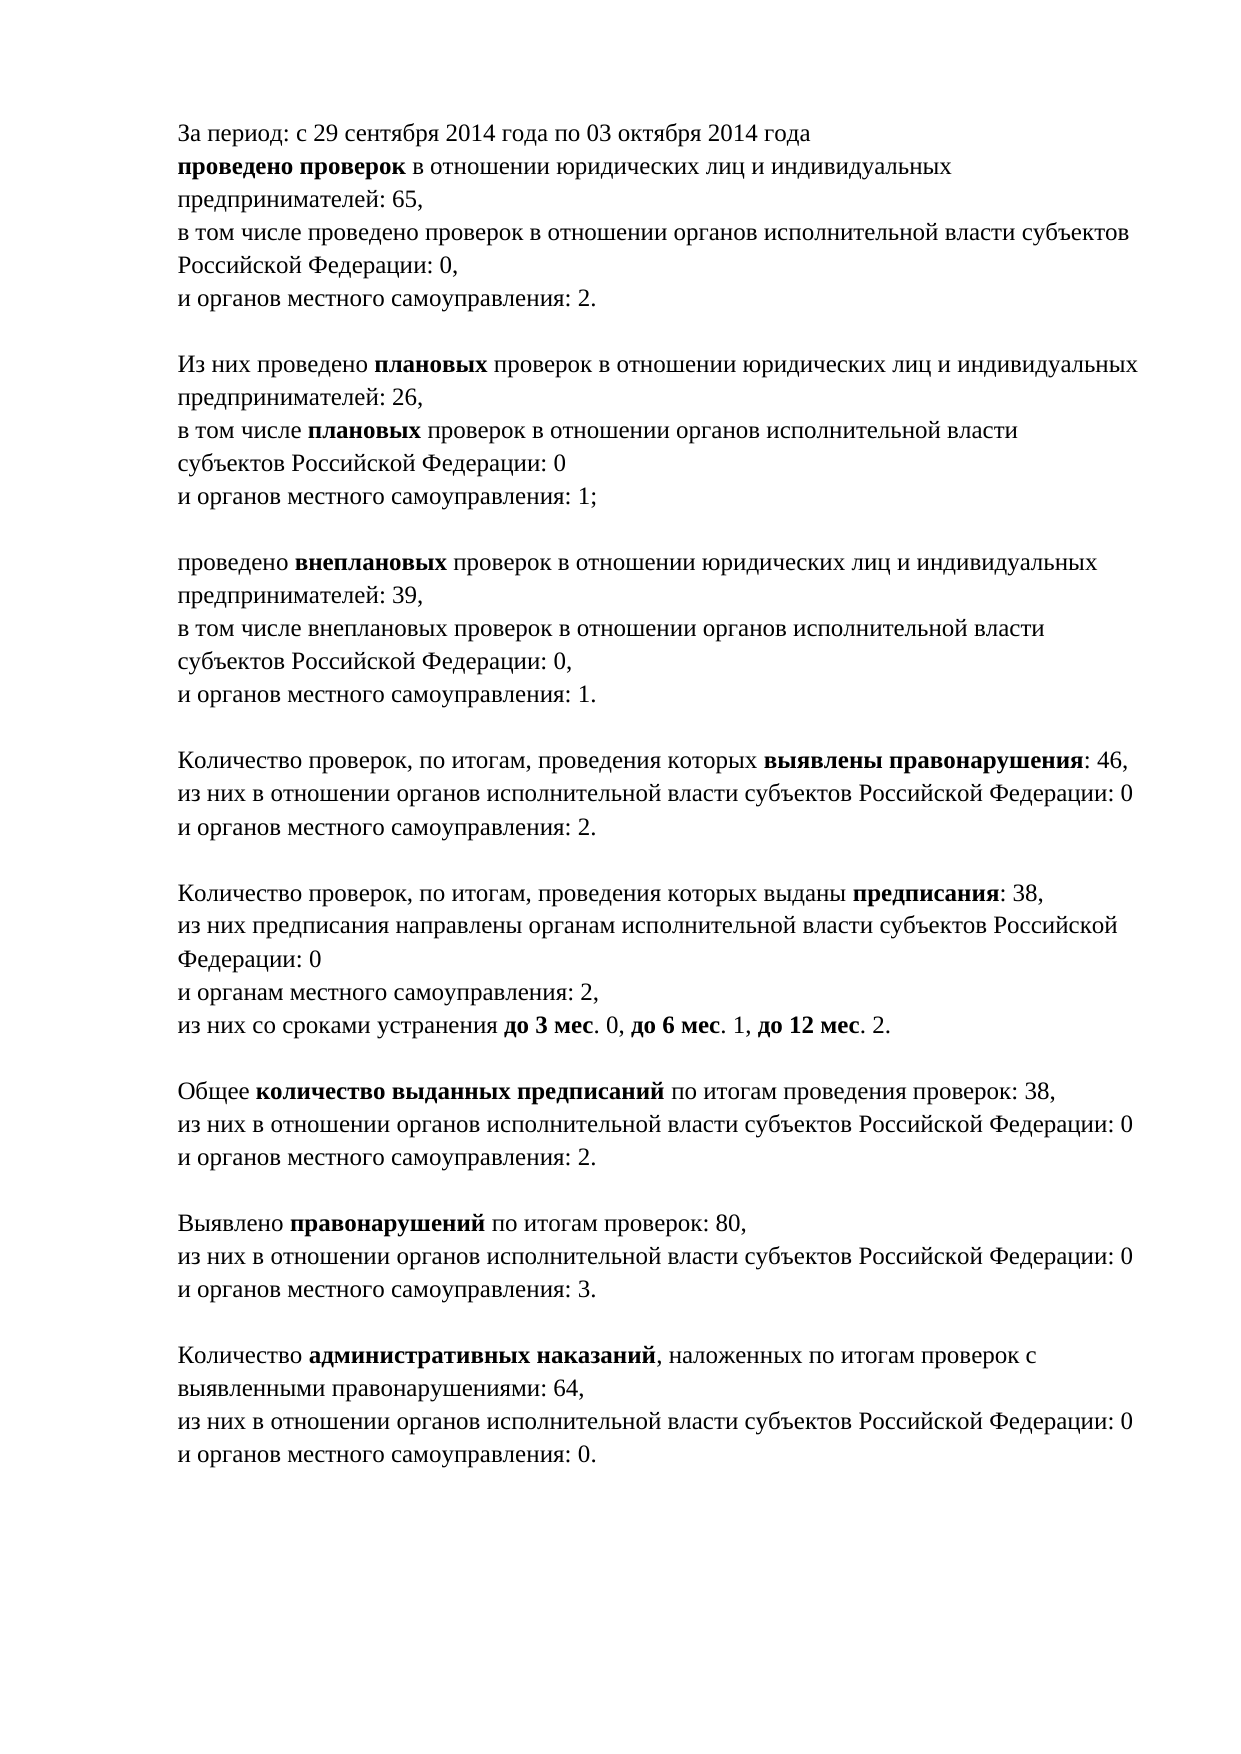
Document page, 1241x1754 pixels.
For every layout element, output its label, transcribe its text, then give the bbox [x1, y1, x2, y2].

text из них предписания направлены органам исполнительной власти субъектов Российской Федерации: 0 [177, 911, 1152, 972]
text Количество проверок, по итогам, проведения которых выявлены правонарушения: 46, [177, 746, 1152, 774]
text Общее количество выданных предписаний по итогам проведения проверок: 38, [177, 1076, 1152, 1104]
text из них со сроками устранения до 3 мес. 0, до 6 мес. 1, до 12 мес. 2. [177, 1010, 1152, 1038]
text Выявлено правонарушений по итогам проверок: 80, [177, 1208, 1152, 1237]
text Количество административных наказаний, наложенных по итогам проверок с выявленными правонарушениями: 64, [177, 1340, 1152, 1402]
text За период: с 29 сентября 2014 года по 03 октября 2014 года [177, 118, 1152, 147]
text и органов местного самоуправления: 3. [177, 1274, 1152, 1303]
text Количество проверок, по итогам, проведения которых выданы предписания: 38, [177, 878, 1152, 906]
text предпринимателей: 65, [177, 184, 1152, 213]
text проведено внеплановых проверок в отношении юридических лиц и индивидуальных предпринимателей: 39, [177, 547, 1152, 609]
text из них в отношении органов исполнительной власти субъектов Российской Федерации: 0 [177, 1241, 1152, 1269]
text в том числе внеплановых проверок в отношении органов исполнительной власти субъектов Российской Федерации: 0, [177, 613, 1152, 675]
text в том числе плановых проверок в отношении органов исполнительной власти [177, 415, 1152, 444]
text и органов местного самоуправления: 2. [177, 812, 1152, 840]
text из них в отношении органов исполнительной власти субъектов Российской Федерации: 0 [177, 778, 1152, 807]
text проведено проверок в отношении юридических лиц и индивидуальных [177, 151, 1152, 180]
text и органов местного самоуправления: 0. [177, 1439, 1152, 1468]
text в том числе проведено проверок в отношении органов исполнительной власти субъектов Российской Федерации: 0, [177, 217, 1152, 279]
text субъектов Российской Федерации: 0 [177, 448, 1152, 477]
text и органам местного самоуправления: 2, [177, 977, 1152, 1005]
text из них в отношении органов исполнительной власти субъектов Российской Федерации: 0 [177, 1109, 1152, 1137]
text и органов местного самоуправления: 1; [177, 481, 1152, 510]
text и органов местного самоуправления: 2. [177, 1142, 1152, 1171]
text Из них проведено плановых проверок в отношении юридических лиц и индивидуальных предпринимателей: 26, [177, 349, 1152, 411]
text и органов местного самоуправления: 1. [177, 679, 1152, 708]
text и органов местного самоуправления: 2. [177, 283, 1152, 312]
text из них в отношении органов исполнительной власти субъектов Российской Федерации: 0 [177, 1406, 1152, 1435]
